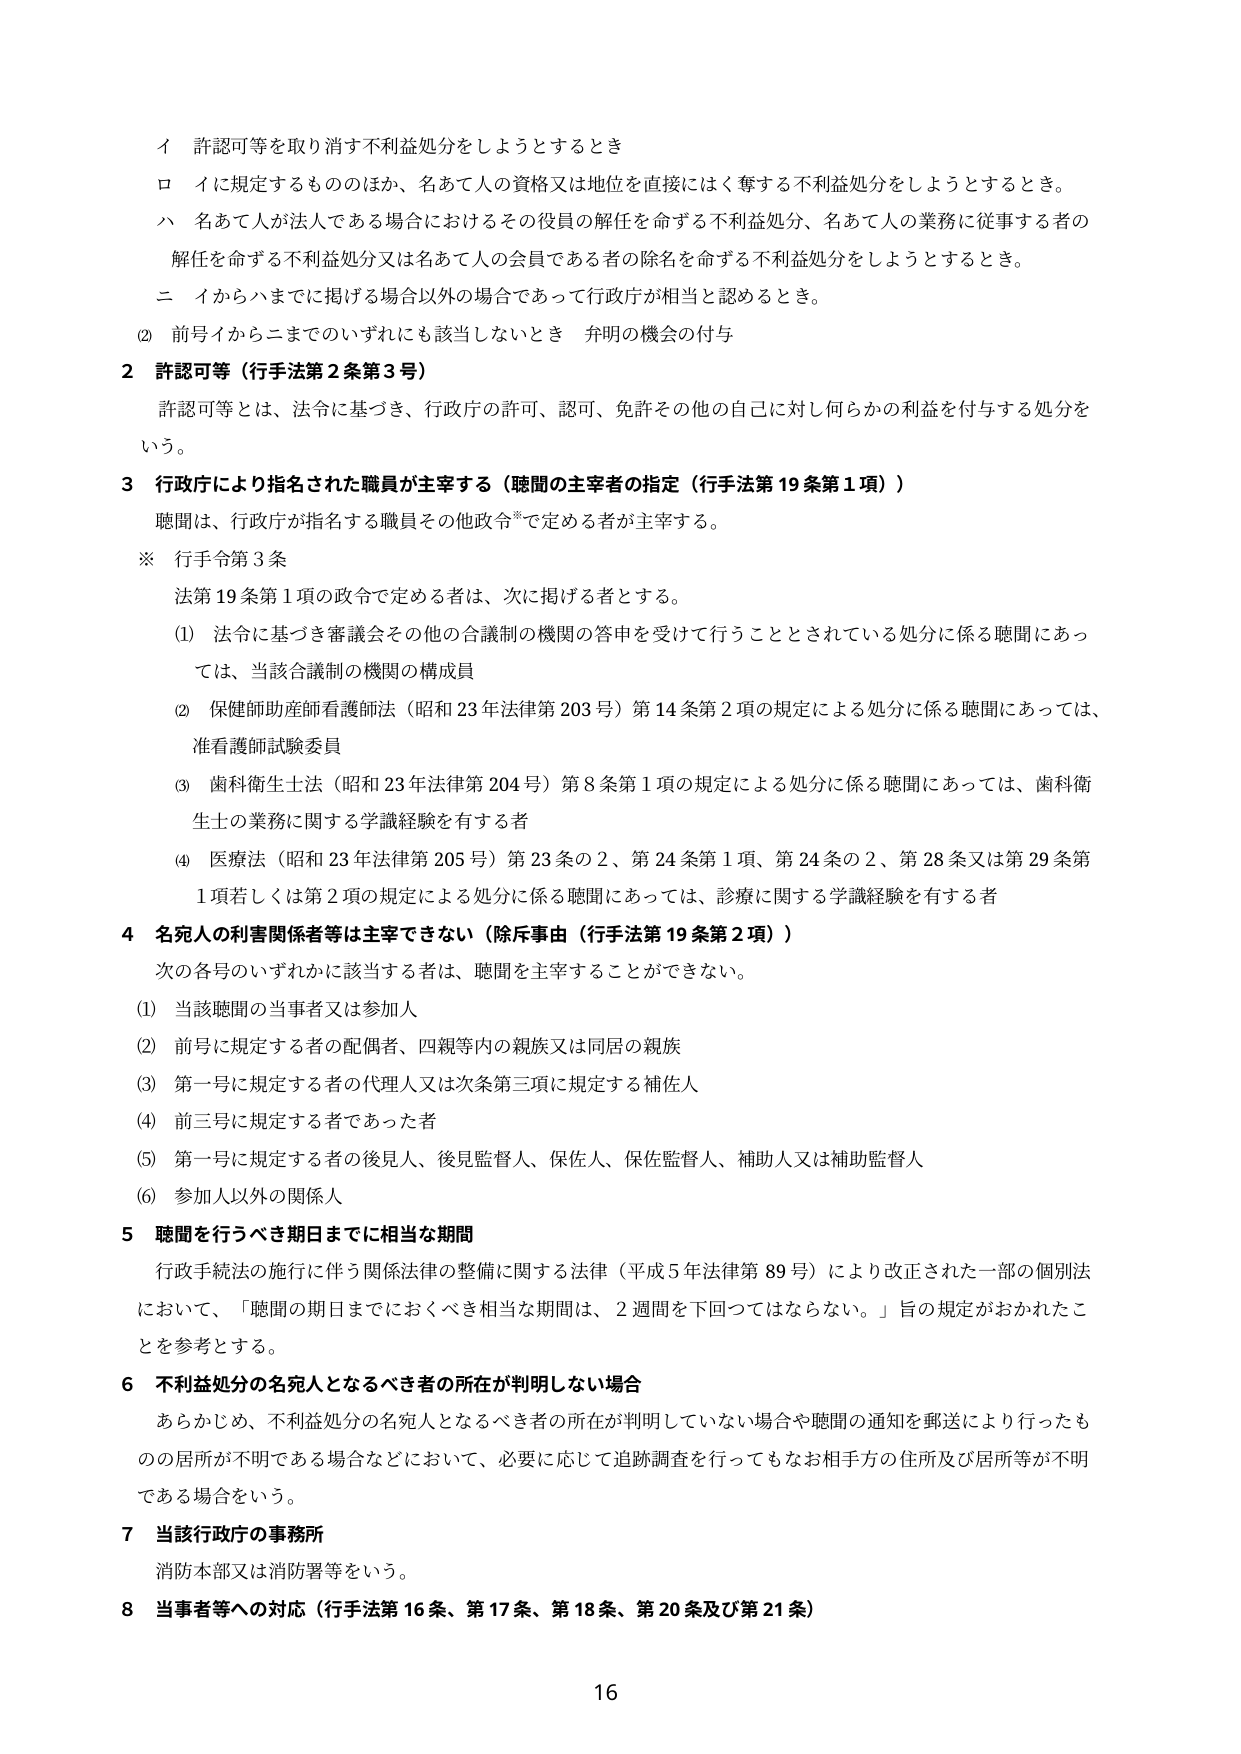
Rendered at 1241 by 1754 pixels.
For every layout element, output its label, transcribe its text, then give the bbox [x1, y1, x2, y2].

text ⑴ 法令に基づき審議会その他の合議制の機関の答申を受けて行うこととされている処分に係る聴聞にあっては、当該合議制の機関の構成員 [118, 614, 1092, 689]
text 法第19条第１項の政令で定める者は、次に掲げる者とする。 [118, 577, 1092, 614]
text ロ イに規定するもののほか、名あて人の資格又は地位を直接にはく奪する不利益処分をしようとするとき。 [118, 164, 1092, 202]
text ⑶ 第一号に規定する者の代理人又は次条第三項に規定する補佐人 [118, 1064, 1092, 1102]
text ３ 行政庁により指名された職員が主宰する（聴聞の主宰者の指定（行手法第19条第１項）） [118, 464, 1092, 502]
text ⑷ 前三号に規定する者であった者 [118, 1102, 1092, 1139]
text ６ 不利益処分の名宛人となるべき者の所在が判明しない場合 [118, 1364, 1092, 1402]
text 聴聞は、行政庁が指名する職員その他政令※で定める者が主宰する。 [118, 502, 1092, 539]
text イ 許認可等を取り消す不利益処分をしようとするとき [118, 127, 1092, 164]
text ニ イからハまでに掲げる場合以外の場合であって行政庁が相当と認めるとき。 [118, 277, 1092, 314]
text ⑵ 前号イからニまでのいずれにも該当しないとき 弁明の機会の付与 [118, 314, 1092, 352]
text ⑴ 当該聴聞の当事者又は参加人 [118, 989, 1092, 1027]
text 次の各号のいずれかに該当する者は、聴聞を主宰することができない。 [118, 952, 1092, 989]
text ⑷ 医療法（昭和23年法律第205号）第23条の２、第24条第１項、第24条の２、第28条又は第29条第１項若しくは第２項の規定による処分に係る聴聞にあっては、診療に関する学識経験を有する者 [174, 839, 1092, 914]
text 行政手続法の施行に伴う関係法律の整備に関する法律（平成５年法律第89号）により改正された一部の個別法において、「聴聞の期日までにおくべき相当な期間は、２週間を下回つてはならない。」旨の規定がおかれたことを参考とする。 [118, 1252, 1092, 1364]
text ５ 聴聞を行うべき期日までに相当な期間 [118, 1214, 1092, 1252]
text ⑸ 第一号に規定する者の後見人、後見監督人、保佐人、保佐監督人、補助人又は補助監督人 [118, 1139, 1092, 1177]
text ※ 行手令第３条 [118, 539, 1092, 577]
text 消防本部又は消防署等をいう。 [118, 1552, 1092, 1589]
text ⑵ 前号に規定する者の配偶者、四親等内の親族又は同居の親族 [118, 1027, 1092, 1064]
text ７ 当該行政庁の事務所 [118, 1514, 1092, 1552]
text ⑹ 参加人以外の関係人 [118, 1177, 1092, 1214]
text ８ 当事者等への対応（行手法第16条、第17条、第18条、第20条及び第21条） [118, 1589, 1092, 1627]
text あらかじめ、不利益処分の名宛人となるべき者の所在が判明していない場合や聴聞の通知を郵送により行ったものの居所が不明である場合などにおいて、必要に応じて追跡調査を行ってもなお相手方の住所及び居所等が不明である場合をいう。 [118, 1402, 1092, 1514]
text ⑶ 歯科衛生士法（昭和23年法律第204号）第８条第１項の規定による処分に係る聴聞にあっては、歯科衛生士の業務に関する学識経験を有する者 [174, 764, 1092, 839]
text ２ 許認可等（行手法第２条第３号） [118, 352, 1092, 389]
text ４ 名宛人の利害関係者等は主宰できない（除斥事由（行手法第19条第２項）） [118, 914, 1092, 952]
text 許認可等とは、法令に基づき、行政庁の許可、認可、免許その他の自己に対し何らかの利益を付与する処分をいう。 [140, 389, 1092, 464]
text ⑵ 保健師助産師看護師法（昭和23年法律第203号）第14条第２項の規定による処分に係る聴聞にあっては、准看護師試験委員 [174, 689, 1092, 764]
text ハ 名あて人が法人である場合におけるその役員の解任を命ずる不利益処分、名あて人の業務に従事する者の解任を命ずる不利益処分又は名あて人の会員である者の除名を命ずる不利益処分をしようとするとき。 [118, 202, 1092, 277]
